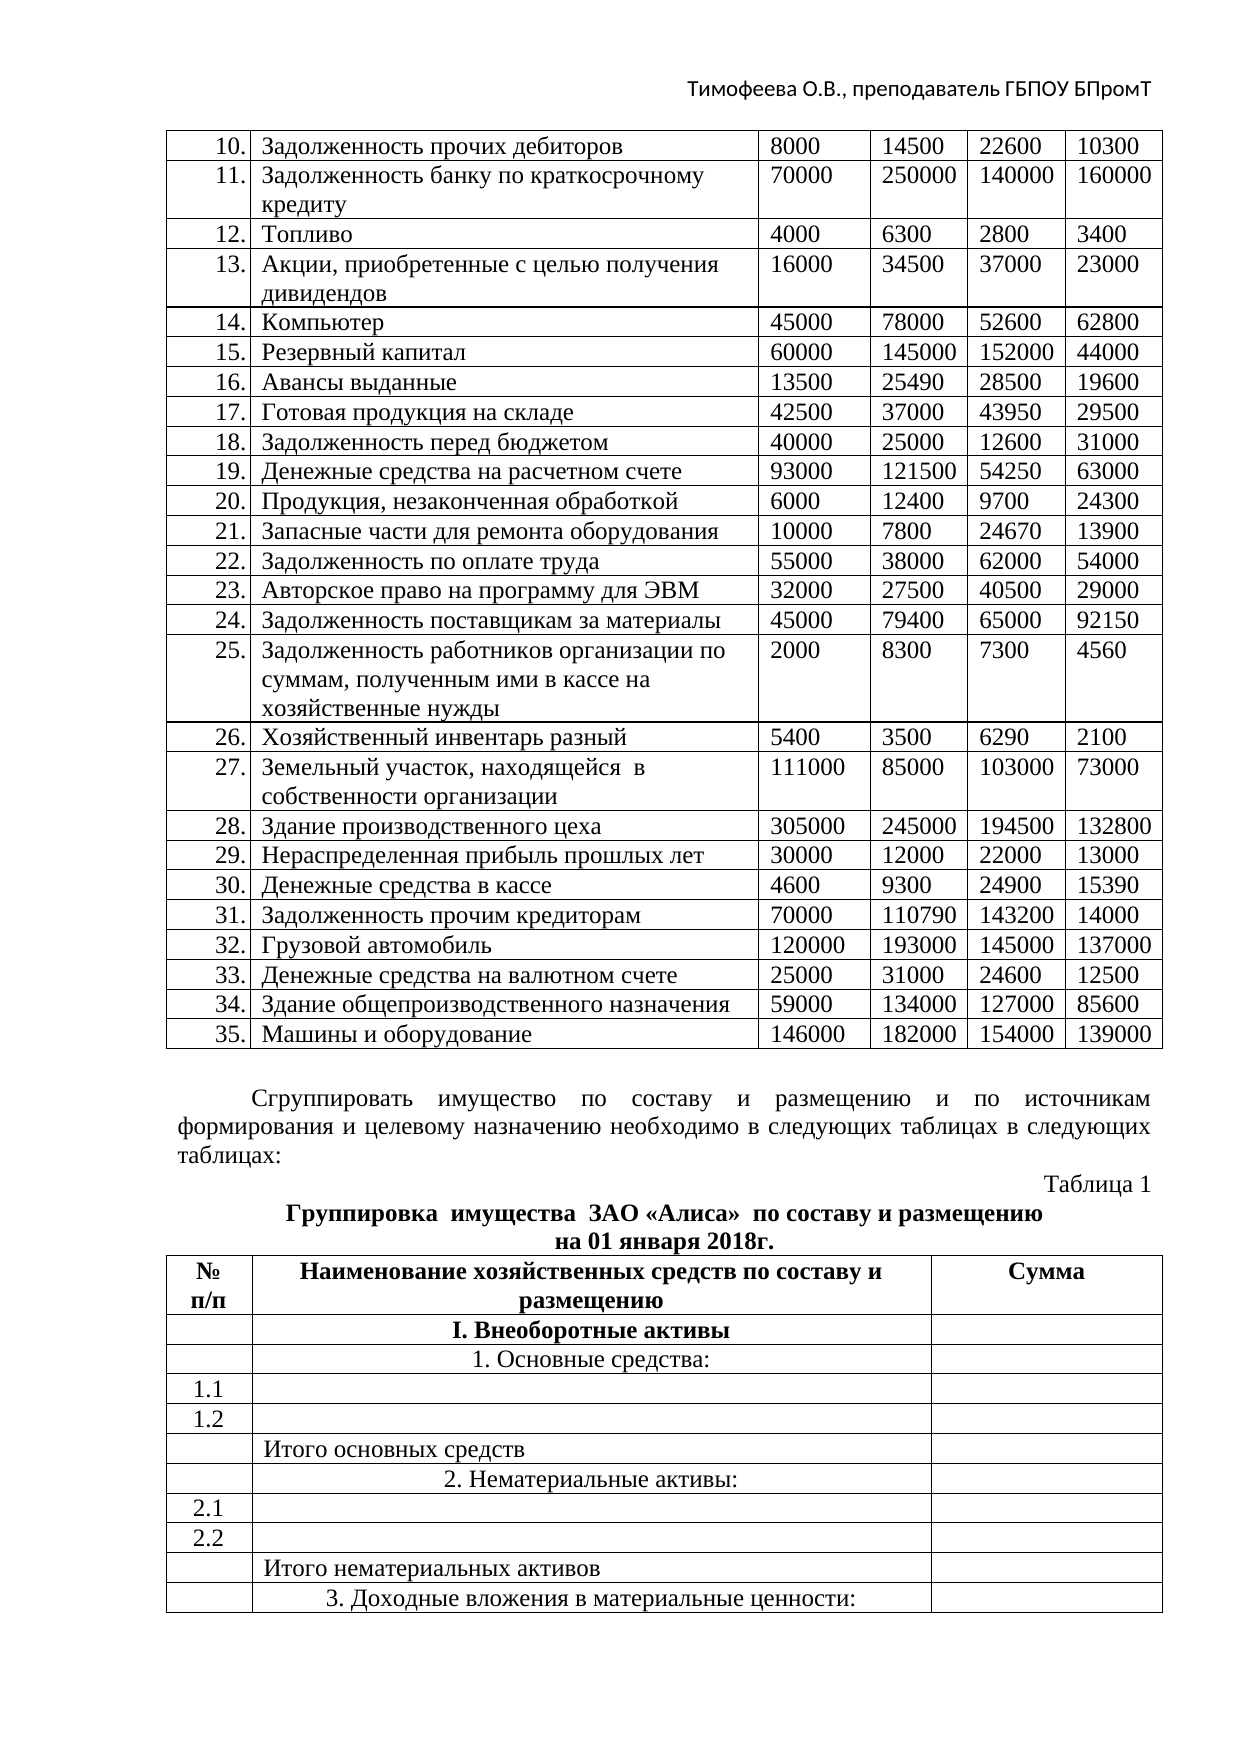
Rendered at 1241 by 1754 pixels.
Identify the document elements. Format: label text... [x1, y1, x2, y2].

table_cell Топливо [251, 219, 758, 248]
table_cell 92150 [1066, 605, 1162, 634]
table_cell [932, 1523, 1162, 1552]
table_cell 8300 [871, 635, 967, 721]
table_cell 152000 [968, 337, 1065, 366]
table_cell 305000 [759, 811, 870, 839]
table_cell Авансы выданные [251, 367, 758, 396]
table_cell 14000 [1066, 900, 1162, 929]
table_cell 15390 [1066, 870, 1162, 899]
table_cell 45000 [759, 605, 870, 634]
table_cell Акции, приобретенные с целью получения дивидендов [251, 249, 758, 306]
table_cell 37000 [968, 249, 1065, 306]
table_cell Итого нематериальных активов [253, 1553, 931, 1582]
table_cell [167, 1464, 252, 1492]
table_cell 9300 [871, 870, 967, 899]
table_cell 4560 [1066, 635, 1162, 721]
table_cell 139000 [1066, 1019, 1162, 1048]
table_cell 182000 [871, 1019, 967, 1048]
table_cell Авторское право на программу для ЭВМ [251, 576, 758, 604]
table_cell [167, 960, 250, 988]
table_cell 134000 [871, 990, 967, 1018]
table_cell [167, 397, 250, 426]
table_cell 2. Нематериальные активы: [253, 1464, 931, 1492]
table_cell 2800 [968, 219, 1065, 248]
table_cell 3. Доходные вложения в материальные ценности: [253, 1583, 931, 1612]
table_cell 4600 [759, 870, 870, 899]
table_cell Задолженность по оплате труда [251, 546, 758, 574]
table_cell Задолженность прочих дебиторов [251, 131, 758, 159]
table_cell Резервный капитал [251, 337, 758, 366]
table_cell 110790 [871, 900, 967, 929]
table_cell Машины и оборудование [251, 1019, 758, 1048]
table_cell [167, 456, 250, 485]
table_cell [932, 1494, 1162, 1522]
table_cell 140000 [968, 161, 1065, 218]
table_cell 65000 [968, 605, 1065, 634]
table_cell [167, 367, 250, 396]
table_cell 13000 [1066, 841, 1162, 869]
table_cell 13500 [759, 367, 870, 396]
table_cell Задолженность поставщикам за материалы [251, 605, 758, 634]
table_cell 28500 [968, 367, 1065, 396]
table_cell 7800 [871, 516, 967, 545]
table_cell [932, 1345, 1162, 1373]
table_cell 32000 [759, 576, 870, 604]
table_cell 93000 [759, 456, 870, 485]
table_cell [167, 752, 250, 810]
table_cell 5400 [759, 723, 870, 751]
table_cell 29000 [1066, 576, 1162, 604]
table_cell Продукция, незаконченная обработкой [251, 486, 758, 515]
table_cell [932, 1404, 1162, 1433]
table_cell 52600 [968, 308, 1065, 336]
table_cell 13900 [1066, 516, 1162, 545]
table_cell Хозяйственный инвентарь разный [251, 723, 758, 751]
table_cell [167, 1583, 252, 1612]
table_cell 6300 [871, 219, 967, 248]
table_cell 12500 [1066, 960, 1162, 988]
table_cell 143200 [968, 900, 1065, 929]
table_cell 1. Основные средства: [253, 1345, 931, 1373]
table_cell 42500 [759, 397, 870, 426]
table_cell 40000 [759, 427, 870, 455]
table_cell 37000 [871, 397, 967, 426]
table_cell 103000 [968, 752, 1065, 810]
table_cell 62000 [968, 546, 1065, 574]
table_cell 2000 [759, 635, 870, 721]
table_cell [253, 1523, 931, 1552]
table_cell [167, 1345, 252, 1373]
table_cell [167, 900, 250, 929]
table_cell 2100 [1066, 723, 1162, 751]
table_cell [167, 1019, 250, 1048]
table_cell [253, 1374, 931, 1403]
table_cell [932, 1315, 1162, 1343]
table_header № п/п [167, 1256, 252, 1314]
table_cell [167, 870, 250, 899]
table_cell 132800 [1066, 811, 1162, 839]
table_header Сумма [932, 1256, 1162, 1314]
table_cell [932, 1464, 1162, 1492]
table_cell 59000 [759, 990, 870, 1018]
table_cell 9700 [968, 486, 1065, 515]
table_cell 160000 [1066, 161, 1162, 218]
table_cell Нераспределенная прибыль прошлых лет [251, 841, 758, 869]
table_cell [167, 219, 250, 248]
table_cell [167, 811, 250, 839]
table_cell 8000 [759, 131, 870, 159]
text Группировка имущества ЗАО «Алиса» по составу и размещению [177, 1198, 1152, 1226]
table_cell 19600 [1066, 367, 1162, 396]
table_cell 1.1 [167, 1374, 252, 1403]
table_cell Задолженность перед бюджетом [251, 427, 758, 455]
table_cell 73000 [1066, 752, 1162, 810]
table_cell 145000 [968, 930, 1065, 959]
table_cell 54000 [1066, 546, 1162, 574]
table_cell 154000 [968, 1019, 1065, 1048]
table_cell [167, 1315, 252, 1343]
table_cell 22000 [968, 841, 1065, 869]
table_cell 60000 [759, 337, 870, 366]
table_cell I. Внеоборотные активы [253, 1315, 931, 1343]
table_cell Запасные части для ремонта оборудования [251, 516, 758, 545]
table_cell [167, 249, 250, 306]
table_cell 1.2 [167, 1404, 252, 1433]
table_cell 121500 [871, 456, 967, 485]
table_cell [167, 337, 250, 366]
table_cell [167, 516, 250, 545]
table_cell [167, 427, 250, 455]
table_cell Земельный участок, находящейся в собственности организации [251, 752, 758, 810]
table_cell 12600 [968, 427, 1065, 455]
table_cell [167, 841, 250, 869]
table_cell 30000 [759, 841, 870, 869]
table_cell 127000 [968, 990, 1065, 1018]
table_cell Денежные средства в кассе [251, 870, 758, 899]
table_cell 137000 [1066, 930, 1162, 959]
table_cell 45000 [759, 308, 870, 336]
table_cell 193000 [871, 930, 967, 959]
table_cell [167, 308, 250, 336]
table_cell [167, 605, 250, 634]
table_cell 43950 [968, 397, 1065, 426]
table_cell 31000 [871, 960, 967, 988]
table_cell 54250 [968, 456, 1065, 485]
table_cell 24670 [968, 516, 1065, 545]
table_cell 22600 [968, 131, 1065, 159]
table_cell 62800 [1066, 308, 1162, 336]
table_cell Грузовой автомобиль [251, 930, 758, 959]
table_cell 44000 [1066, 337, 1162, 366]
table_cell 14500 [871, 131, 967, 159]
table_cell 145000 [871, 337, 967, 366]
table_cell 31000 [1066, 427, 1162, 455]
table_cell 3400 [1066, 219, 1162, 248]
table_cell [167, 723, 250, 751]
table_cell 2.1 [167, 1494, 252, 1522]
table_cell [932, 1374, 1162, 1403]
table_cell Здание производственного цеха [251, 811, 758, 839]
table_cell Денежные средства на расчетном счете [251, 456, 758, 485]
text Таблица 1 [177, 1169, 1152, 1198]
table_cell 70000 [759, 900, 870, 929]
table_cell Задолженность банку по краткосрочному кредиту [251, 161, 758, 218]
table_cell Задолженность прочим кредиторам [251, 900, 758, 929]
table_cell 245000 [871, 811, 967, 839]
table_cell 78000 [871, 308, 967, 336]
table_cell 79400 [871, 605, 967, 634]
table_cell [167, 131, 250, 159]
table_cell Итого основных средств [253, 1434, 931, 1463]
table_cell 29500 [1066, 397, 1162, 426]
table_cell 194500 [968, 811, 1065, 839]
table_cell 85600 [1066, 990, 1162, 1018]
table_cell [167, 635, 250, 721]
table_cell 27500 [871, 576, 967, 604]
table_cell [167, 161, 250, 218]
table_cell 70000 [759, 161, 870, 218]
table_cell 24300 [1066, 486, 1162, 515]
table_cell 16000 [759, 249, 870, 306]
table_cell 85000 [871, 752, 967, 810]
table_cell 34500 [871, 249, 967, 306]
table_cell 40500 [968, 576, 1065, 604]
table_cell 6290 [968, 723, 1065, 751]
table_cell [167, 576, 250, 604]
table_cell 25000 [871, 427, 967, 455]
text на 01 января 2018г. [177, 1226, 1152, 1255]
table_cell 38000 [871, 546, 967, 574]
table_cell 10000 [759, 516, 870, 545]
table_cell Задолженность работников организации по суммам, полученным ими в кассе на хозяйственные нужды [251, 635, 758, 721]
table_cell 146000 [759, 1019, 870, 1048]
table_cell 2.2 [167, 1523, 252, 1552]
table_cell 6000 [759, 486, 870, 515]
table_cell 25000 [759, 960, 870, 988]
table_cell [932, 1583, 1162, 1612]
table_cell Здание общепроизводственного назначения [251, 990, 758, 1018]
table_cell 111000 [759, 752, 870, 810]
table_cell 63000 [1066, 456, 1162, 485]
table_cell Компьютер [251, 308, 758, 336]
table_cell [253, 1404, 931, 1433]
table_cell 24600 [968, 960, 1065, 988]
table_cell 10300 [1066, 131, 1162, 159]
table_cell [167, 990, 250, 1018]
table_cell 25490 [871, 367, 967, 396]
table_cell [167, 1434, 252, 1463]
table_header Наименование хозяйственных средств по составу и размещению [253, 1256, 931, 1314]
table_cell [167, 930, 250, 959]
table_cell 24900 [968, 870, 1065, 899]
table_cell Готовая продукция на складе [251, 397, 758, 426]
text Сгруппировать имущество по составу и размещению и по источникам формирования и целевому назначению необходимо в следующих таблицах в следующих таблицах: [177, 1083, 1152, 1169]
table_cell 250000 [871, 161, 967, 218]
table_cell [253, 1494, 931, 1522]
table_cell 12000 [871, 841, 967, 869]
table_cell 120000 [759, 930, 870, 959]
table_cell [167, 1553, 252, 1582]
table_cell 4000 [759, 219, 870, 248]
table_cell Денежные средства на валютном счете [251, 960, 758, 988]
table_cell 3500 [871, 723, 967, 751]
table_cell 7300 [968, 635, 1065, 721]
table_cell [167, 546, 250, 574]
table_cell [932, 1434, 1162, 1463]
table_cell 23000 [1066, 249, 1162, 306]
table_cell 12400 [871, 486, 967, 515]
table_cell [167, 486, 250, 515]
table_cell 55000 [759, 546, 870, 574]
table_cell [932, 1553, 1162, 1582]
